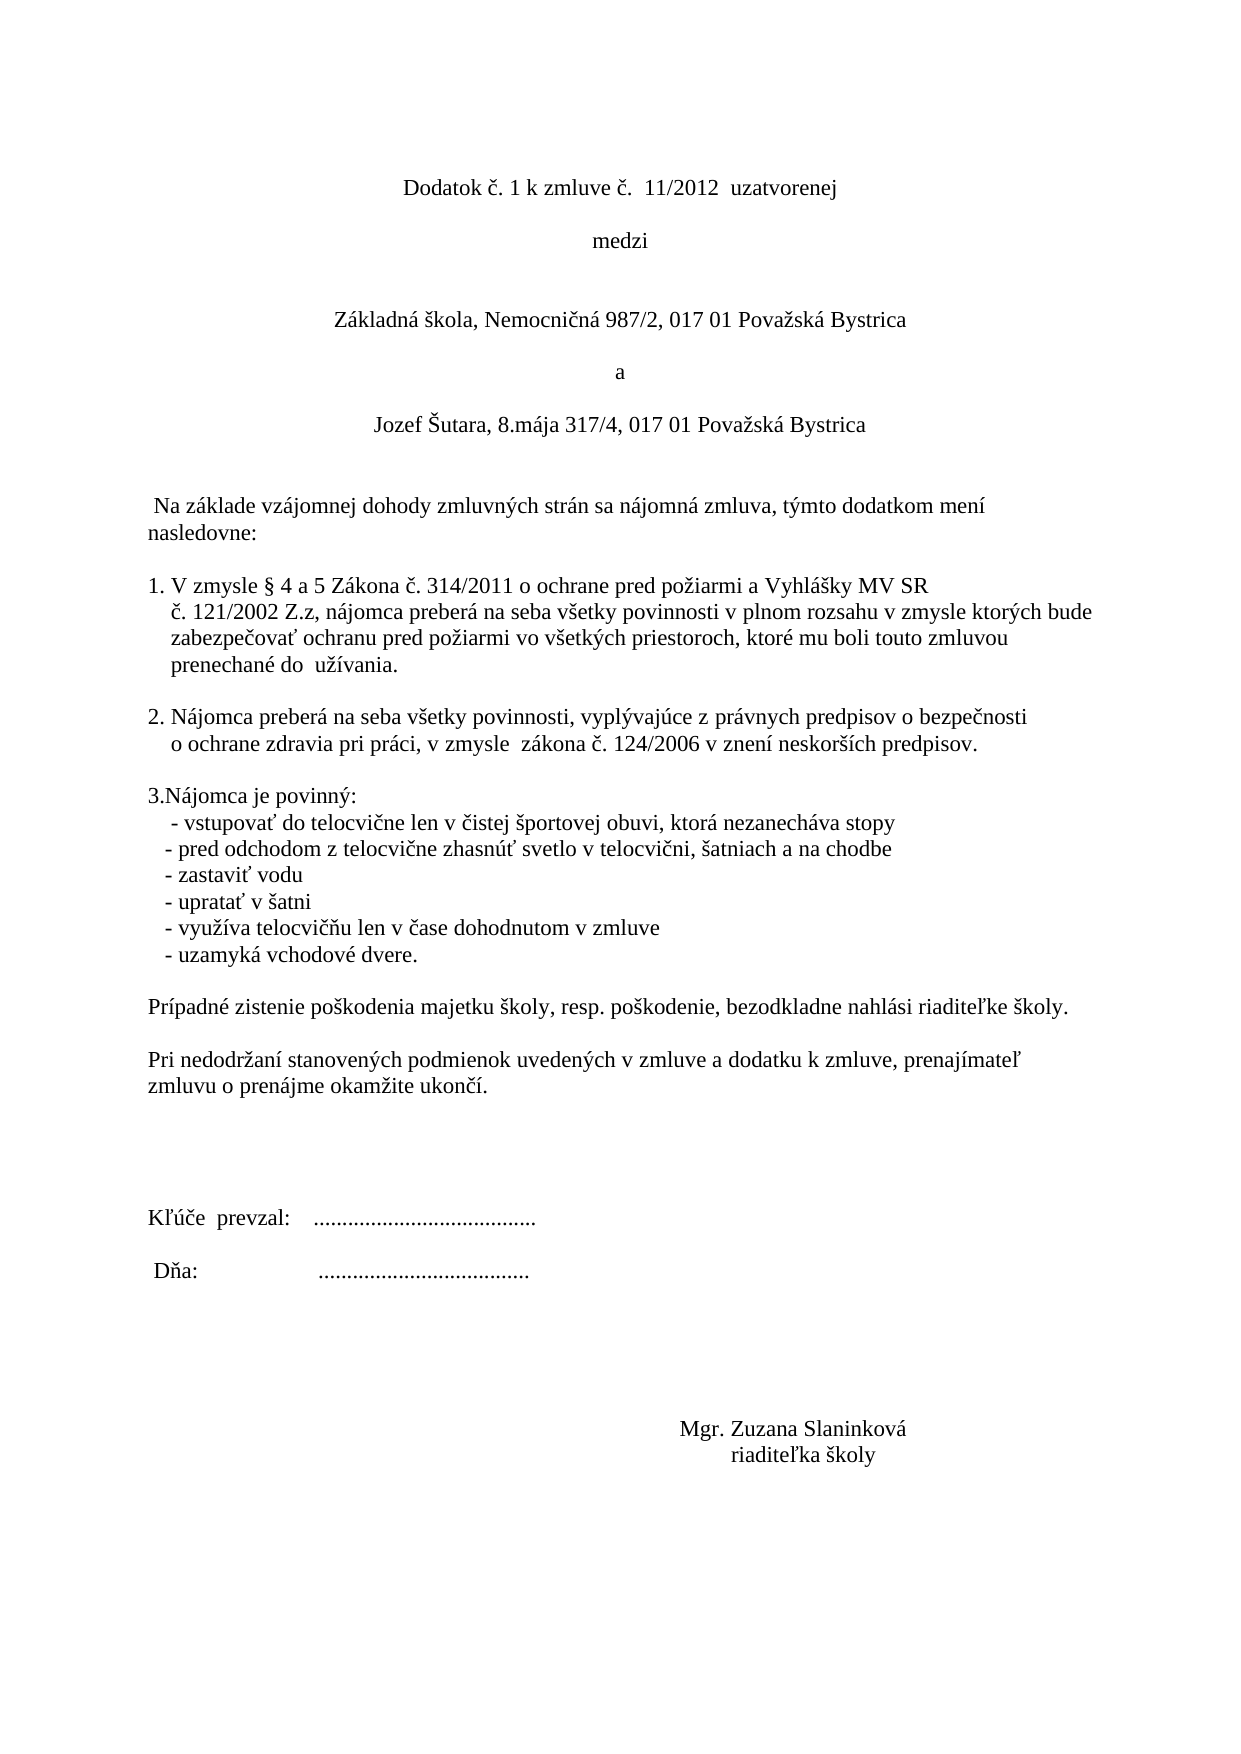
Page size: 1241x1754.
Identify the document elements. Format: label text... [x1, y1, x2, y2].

text - upratať v šatni [148, 888, 1093, 914]
text - pred odchodom z telocvične zhasnúť svetlo v telocvični, šatniach a na chodbe [148, 835, 1093, 862]
text 2. Nájomca preberá na seba všetky povinnosti, vyplývajúce z právnych predpisov o bezpečnosti [148, 703, 1093, 730]
text riaditeľka školy [148, 1441, 1093, 1468]
text 1. V zmysle § 4 a 5 Zákona č. 314/2011 o ochrane pred požiarmi a Vyhlášky MV SR [148, 572, 1093, 598]
text Pri nedodržaní stanovených podmienok uvedených v zmluve a dodatku k zmluve, prenajímateľ zmluvu o prenájme okamžite ukončí. [148, 1046, 1093, 1099]
text - zastaviť vodu [148, 862, 1093, 888]
text - využíva telocvičňu len v čase dohodnutom v zmluve [148, 914, 1093, 941]
text Mgr. Zuzana Slaninková [148, 1415, 1093, 1441]
text Základná škola, Nemocničná 987/2, 017 01 Považská Bystrica [148, 306, 1093, 332]
text č. 121/2002 Z.z, nájomca preberá na seba všetky povinnosti v plnom rozsahu v zmysle ktorých bude [148, 598, 1093, 624]
text 3.Nájomca je povinný: [148, 782, 1093, 809]
text - vstupovať do telocvične len v čistej športovej obuvi, ktorá nezanecháva stopy [148, 809, 1093, 835]
text Prípadné zistenie poškodenia majetku školy, resp. poškodenie, bezodkladne nahlási riaditeľke školy. [148, 993, 1093, 1020]
text zabezpečovať ochranu pred požiarmi vo všetkých priestoroch, ktoré mu boli touto zmluvou [148, 624, 1093, 651]
text - uzamyká vchodové dvere. [148, 941, 1093, 967]
text a [148, 358, 1093, 385]
text prenechané do užívania. [148, 651, 1093, 677]
text Na základe vzájomnej dohody zmluvných strán sa nájomná zmluva, týmto dodatkom mení nasledovne: [148, 493, 1093, 545]
text Jozef Šutara, 8.mája 317/4, 017 01 Považská Bystrica [148, 411, 1093, 437]
text o ochrane zdravia pri práci, v zmysle zákona č. 124/2006 v znení neskorších predpisov. [148, 730, 1093, 756]
text Dodatok č. 1 k zmluve č. 11/2012 uzatvorenej [148, 174, 1093, 200]
text Dňa: ..................................... [148, 1257, 1093, 1283]
text Kľúče prevzal: ....................................... [148, 1204, 1093, 1231]
text medzi [148, 227, 1093, 253]
